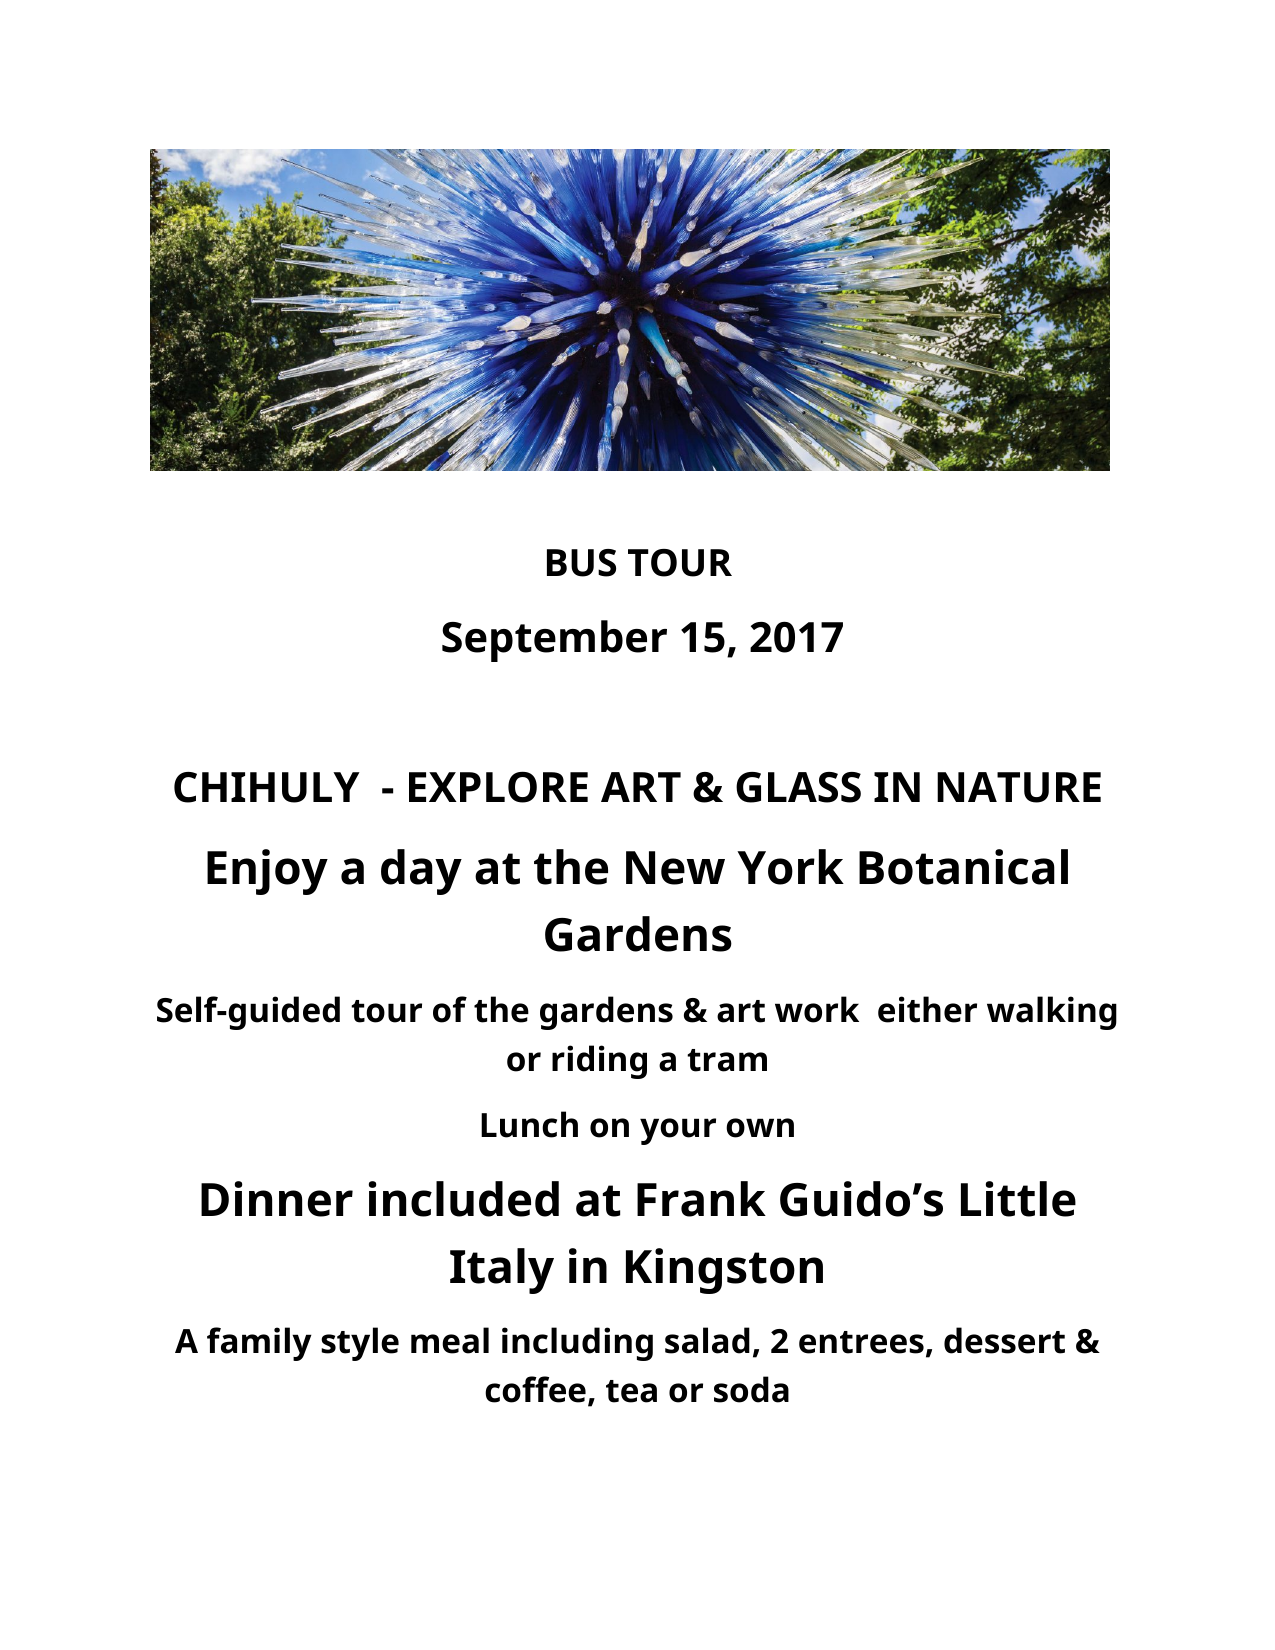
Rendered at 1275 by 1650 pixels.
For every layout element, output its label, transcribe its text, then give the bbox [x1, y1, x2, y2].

text BUS TOUR [150, 536, 1125, 587]
text September 15, 2017 [150, 608, 1125, 665]
picture [150, 149, 1110, 471]
text Self-guided tour of the gardens & art work either walking or riding a tram [150, 987, 1125, 1081]
text Lunch on your own [150, 1101, 1125, 1147]
text A family style meal including salad, 2 entrees, dessert & coffee, tea or soda [150, 1318, 1125, 1413]
text Dinner included at Frank Guido’s Little Italy in Kingston [150, 1167, 1125, 1297]
text CHIHULY - EXPLORE ART & GLASS IN NATURE [150, 758, 1125, 814]
text Enjoy a day at the New York Botanical Gardens [150, 836, 1125, 965]
